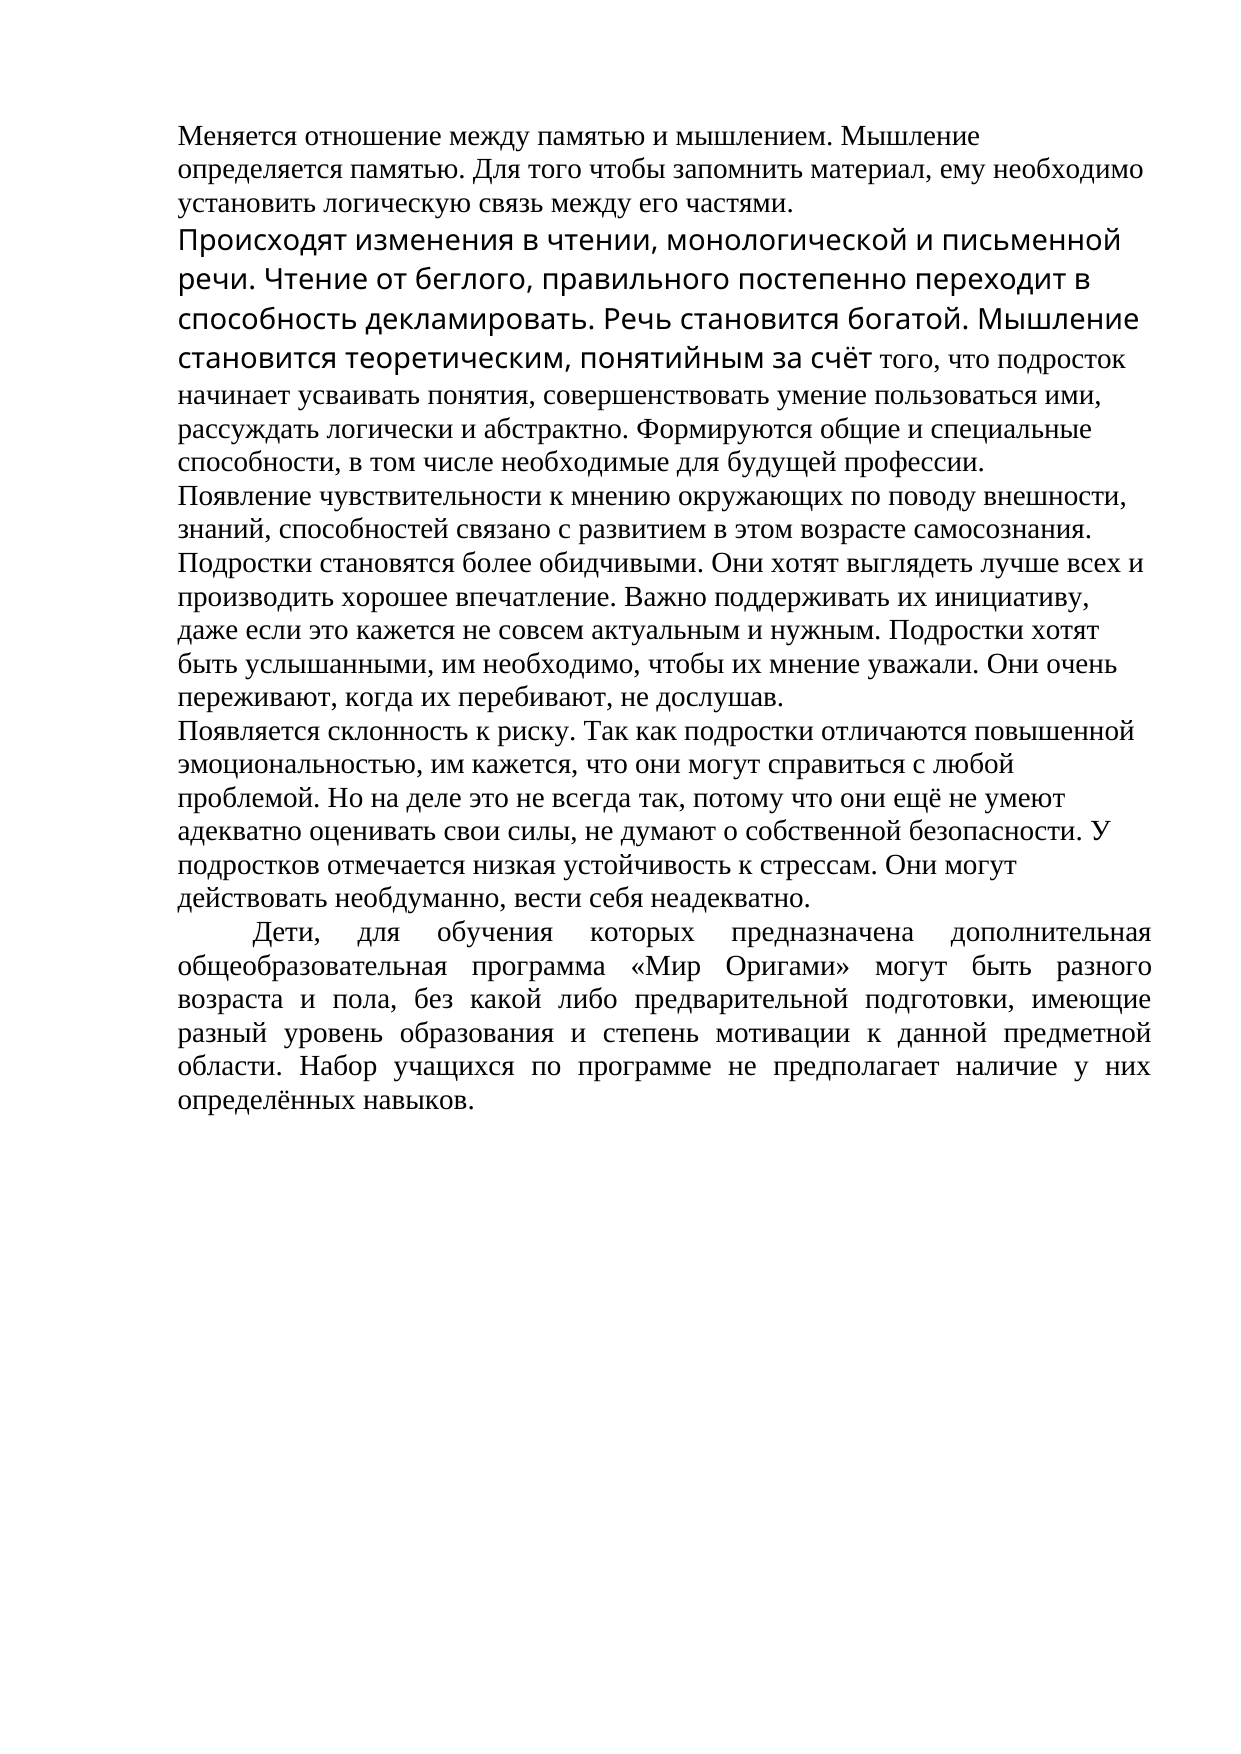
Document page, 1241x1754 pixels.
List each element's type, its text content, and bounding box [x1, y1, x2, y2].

text Дети, для обучения которых предназначена дополнительная общеобразовательная программа «Мир Оригами» могут быть разного возраста и пола, без какой либо предварительной подготовки, имеющие разный уровень образования и степень мотивации к данной предметной области. Набор учащихся по программе не предполагает наличие у них определённых навыков. [177, 914, 1152, 1115]
text Появление чувствительности к мнению окружающих по поводу внешности, знаний, способностей связано с развитием в этом возрасте самосознания. Подростки становятся более обидчивыми. Они хотят выглядеть лучше всех и производить хорошее впечатление. Важно поддерживать их инициативу, даже если это кажется не совсем актуальным и нужным. Подростки хотят быть услышанными, им необходимо, чтобы их мнение уважали. Они очень переживают, когда их перебивают, не дослушав. [177, 478, 1152, 713]
text Меняется отношение между памятью и мышлением. Мышление определяется памятью. Для того чтобы запомнить материал, ему необходимо установить логическую связь между его частями. [177, 118, 1152, 219]
text Появляется склонность к риску. Так как подростки отличаются повышенной эмоциональностью, им кажется, что они могут справиться с любой проблемой. Но на деле это не всегда так, потому что они ещё не умеют адекватно оценивать свои силы, не думают о собственной безопасности. У подростков отмечается низкая устойчивость к стрессам. Они могут действовать необдуманно, вести себя неадекватно. [177, 713, 1152, 914]
text Происходят изменения в чтении, монологической и письменной речи. Чтение от беглого, правильного постепенно переходит в способность декламировать. Речь становится богатой. Мышление становится теоретическим, понятийным за счёт того, что подросток начинает усваивать понятия, совершенствовать умение пользоваться ими, рассуждать логически и абстрактно. Формируются общие и специальные способности, в том числе необходимые для будущей профессии. [177, 219, 1152, 478]
